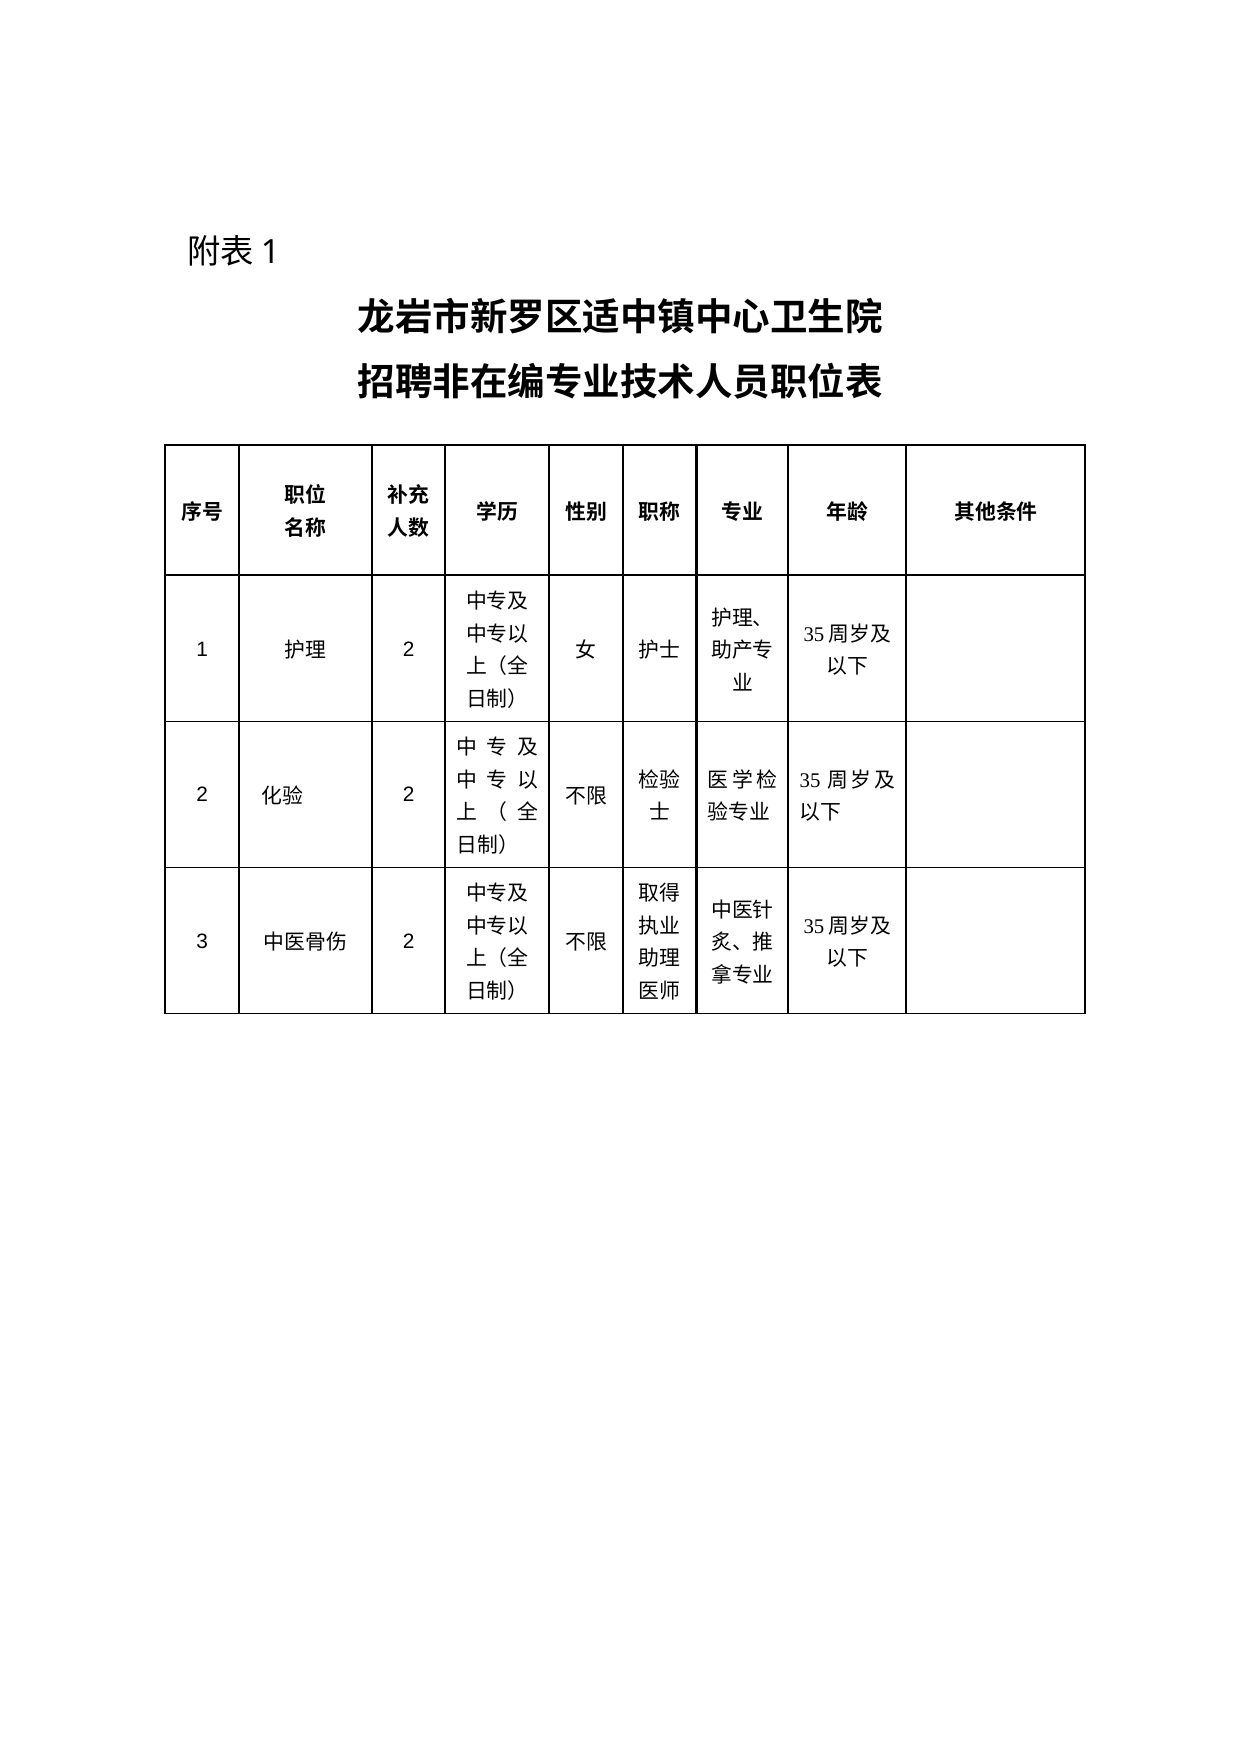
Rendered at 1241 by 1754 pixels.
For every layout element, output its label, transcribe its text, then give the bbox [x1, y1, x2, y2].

table_cell 35周岁及以下 [789, 868, 905, 1013]
table_header 职称 [624, 446, 695, 574]
table_cell 35周岁及以下 [789, 722, 905, 867]
table_header 专业 [698, 446, 787, 574]
table_cell 2 [373, 722, 444, 867]
table_header 学历 [446, 446, 548, 574]
table_cell 2 [373, 868, 444, 1013]
table_cell 护士 [624, 576, 695, 721]
text 龙岩市新罗区适中镇中心卫生院 [187, 282, 1053, 347]
table_cell [907, 868, 1084, 1013]
table_cell 中专及中专以上（全日制） [446, 722, 548, 867]
table_header 补充 人数 [373, 446, 444, 574]
table_cell 护理 [240, 576, 371, 721]
table_cell 女 [550, 576, 622, 721]
table_cell 35周岁及以下 [789, 576, 905, 721]
table_cell 中医骨伤 [240, 868, 371, 1013]
table_cell 中专及中专以上（全日制） [446, 576, 548, 721]
table_cell [907, 722, 1084, 867]
table_header 序号 [166, 446, 238, 574]
table_header 其他条件 [907, 446, 1084, 574]
table_cell 检验士 [624, 722, 695, 867]
table_cell 2 [373, 576, 444, 721]
table_cell 医学检验专业 [698, 722, 787, 867]
table_cell 3 [166, 868, 238, 1013]
table_cell 护理、助产专业 [698, 576, 787, 721]
table_header 职位 名称 [240, 446, 371, 574]
table_cell 1 [166, 576, 238, 721]
table_cell 不限 [550, 722, 622, 867]
table_cell 中医针炙、推拿专业 [698, 868, 787, 1013]
table_cell 取得执业助理医师 [624, 868, 695, 1013]
table_cell 2 [166, 722, 238, 867]
table_cell 化验 [240, 722, 371, 867]
table_header 年龄 [789, 446, 905, 574]
table_cell 不限 [550, 868, 622, 1013]
text 附表1 [187, 217, 1053, 282]
table_header 性别 [550, 446, 622, 574]
table_cell [907, 576, 1084, 721]
table_cell 中专及中专以上（全日制） [446, 868, 548, 1013]
text 招聘非在编专业技术人员职位表 [187, 347, 1053, 412]
